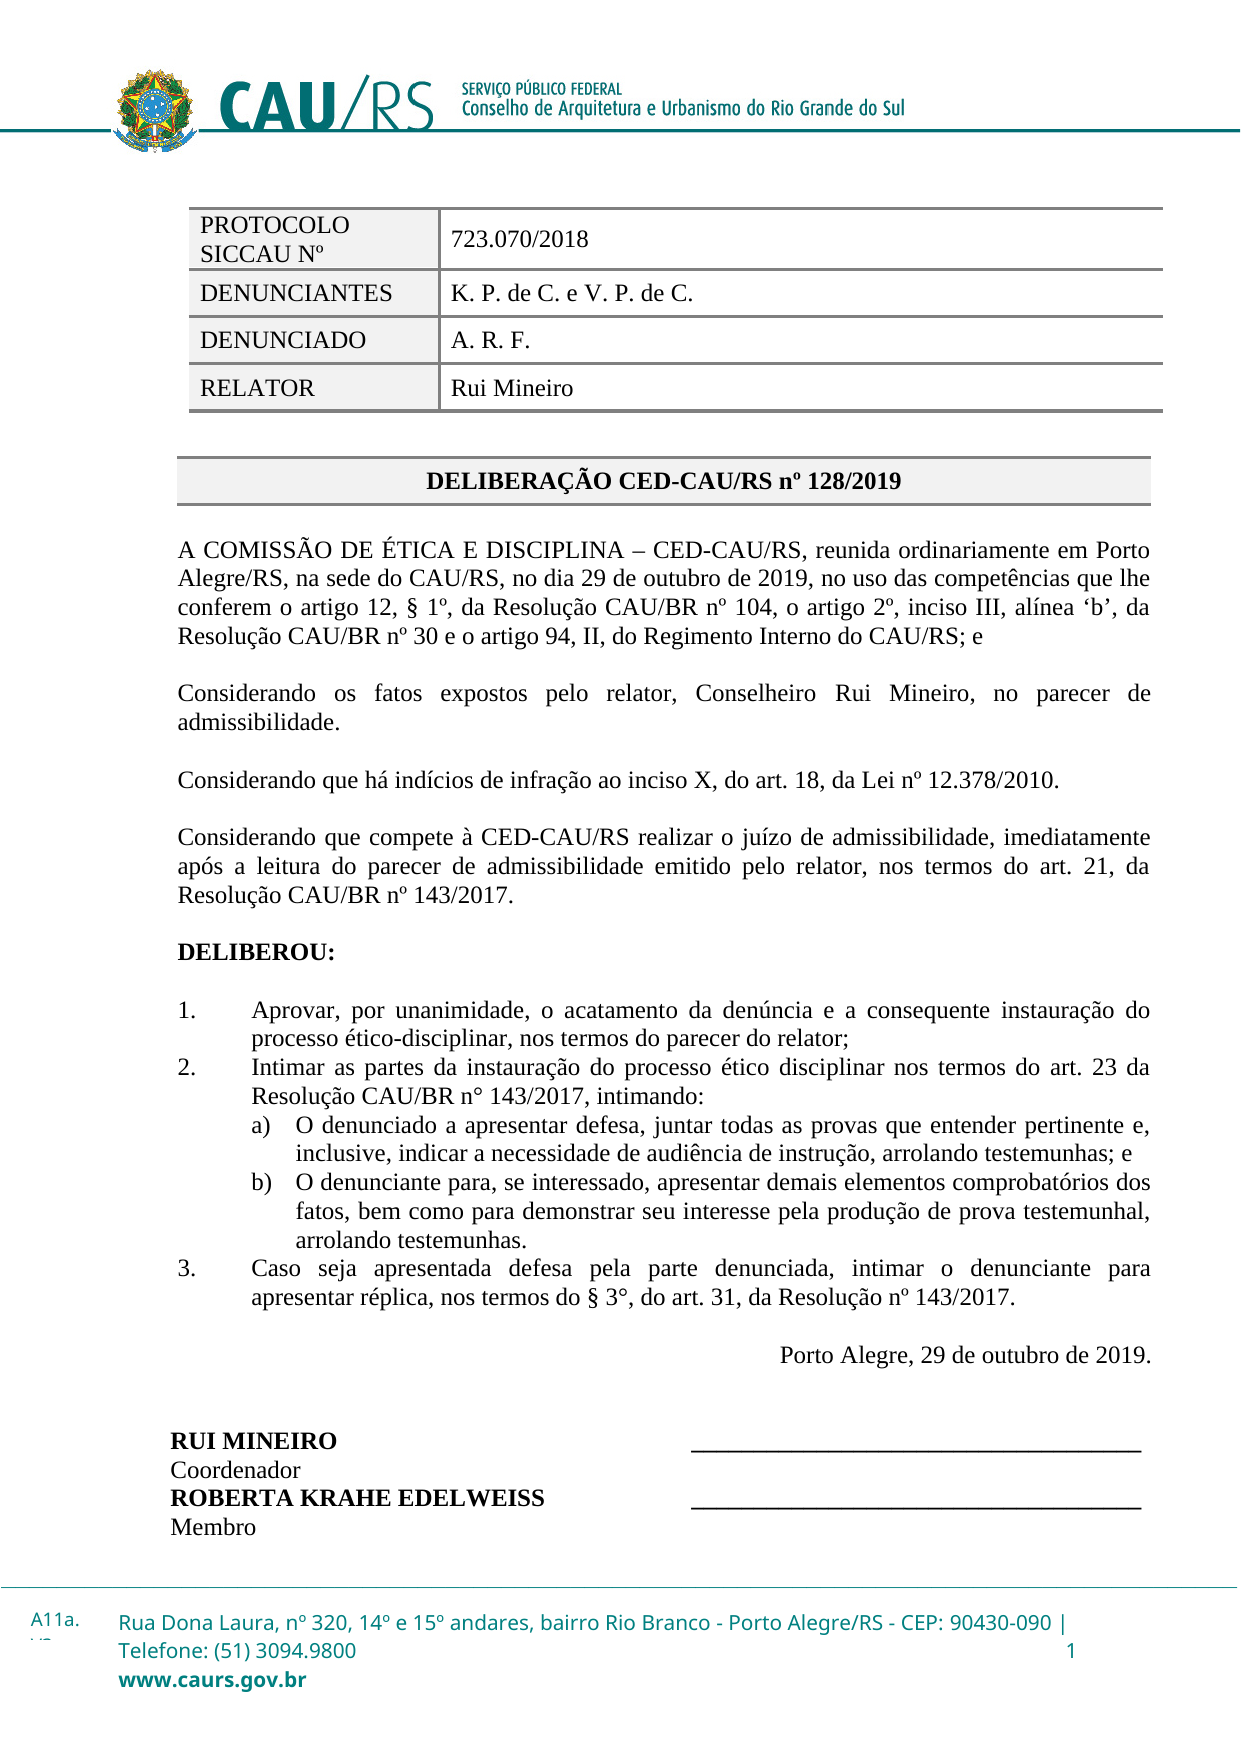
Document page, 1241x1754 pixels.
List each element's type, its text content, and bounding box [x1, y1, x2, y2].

table_cell ____________________________________ [669, 1484, 1163, 1541]
list Considerando que há indícios de infração ao inciso X, do art. 18, da Lei nº 12.378/2010. [177, 765, 1152, 793]
table_cell DENUNCIANTES [189, 271, 438, 315]
list Aprovar, por unanimidade, o acatamento da denúncia e a consequente instauração do processo ético-disciplinar, nos termos do parecer do relator; [177, 995, 1152, 1052]
table_cell ROBERTA KRAHE EDELWEISS Membro [159, 1484, 669, 1541]
list O denunciante para, se interessado, apresentar demais elementos comprobatórios dos fatos, bem como para demonstrar seu interesse pela produção de prova testemunhal, arrolando testemunhas. [251, 1167, 1152, 1253]
table_cell A. R. F. [441, 318, 1163, 362]
text Considerando que compete à CED-CAU/RS realizar o juízo de admissibilidade, imediatamente após a leitura do parecer de admissibilidade emitido pelo relator, nos termos do art. 21, da Resolução CAU/BR nº 143/2017. [177, 822, 1152, 908]
table_header RUI MINEIRO Coordenador [159, 1426, 669, 1483]
table_header PROTOCOLO SICCAU Nº [189, 210, 438, 267]
list Caso seja apresentada defesa pela parte denunciada, intimar o denunciante para apresentar réplica, nos termos do § 3°, do art. 31, da Resolução nº 143/2017. [177, 1253, 1152, 1311]
table_cell DENUNCIADO [189, 318, 438, 362]
table_header ____________________________________ [669, 1426, 1163, 1483]
table_header DELIBERAÇÃO CED-CAU/RS nº 128/2019 [177, 459, 1151, 503]
list Intimar as partes da instauração do processo ético disciplinar nos termos do art. 23 da Resolução CAU/BR n° 143/2017, intimando: [177, 1052, 1152, 1110]
list O denunciado a apresentar defesa, juntar todas as provas que entender pertinente e, inclusive, indicar a necessidade de audiência de instrução, arrolando testemunhas; e [251, 1110, 1152, 1167]
table_cell K. P. de C. e V. P. de C. [441, 271, 1163, 315]
text A COMISSÃO DE ÉTICA E DISCIPLINA – CED-CAU/RS, reunida ordinariamente em Porto Alegre/RS, na sede do CAU/RS, no dia 29 de outubro de 2019, no uso das competências que lhe conferem o artigo 12, § 1º, da Resolução CAU/BR nº 104, o artigo 2º, inciso III, alínea ‘b’, da Resolução CAU/BR nº 30 e o artigo 94, II, do Regimento Interno do CAU/RS; e [177, 535, 1152, 650]
table_cell RELATOR [189, 365, 438, 409]
text DELIBEROU: [177, 937, 1152, 966]
picture [0, 3, 1241, 164]
table_cell Rui Mineiro [441, 365, 1163, 409]
table_header 723.070/2018 [441, 210, 1163, 267]
text Considerando os fatos expostos pelo relator, Conselheiro Rui Mineiro, no parecer de admissibilidade. [177, 678, 1152, 736]
text Porto Alegre, 29 de outubro de 2019. [177, 1340, 1152, 1368]
